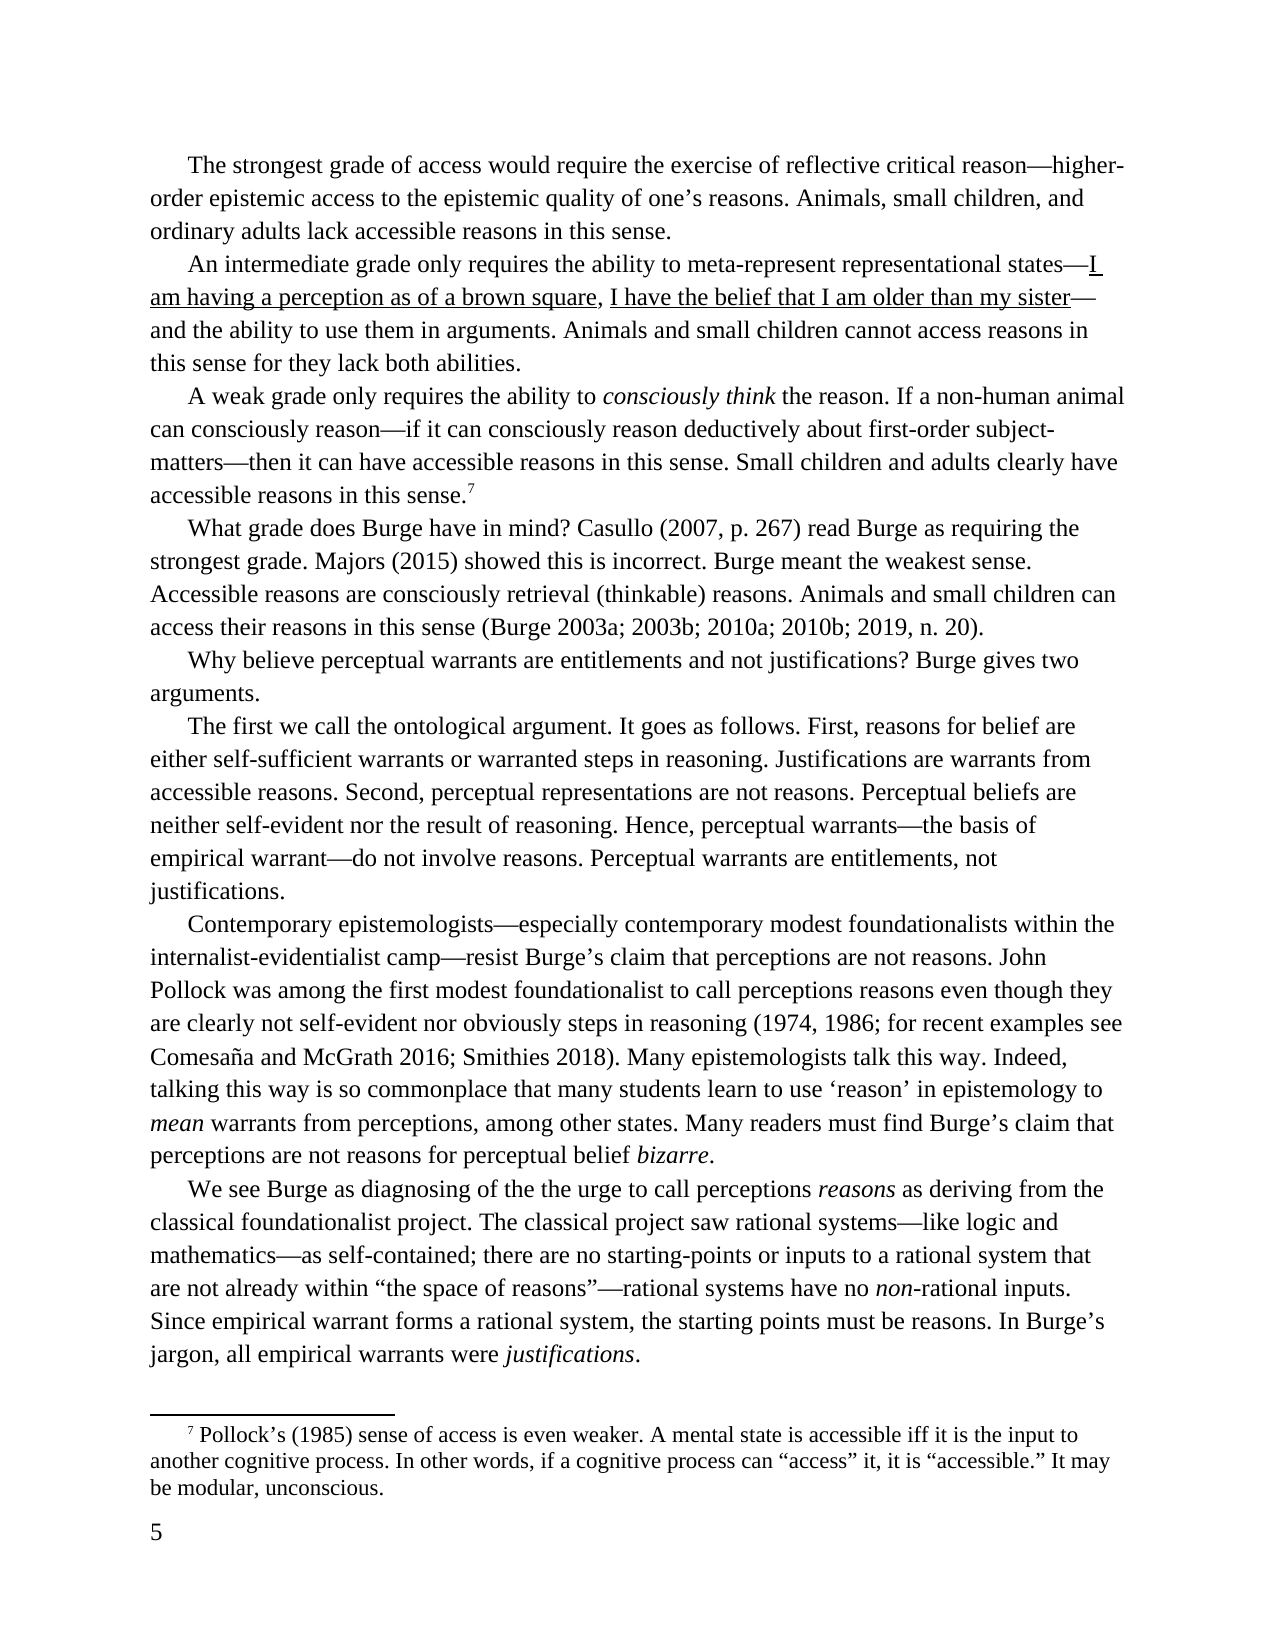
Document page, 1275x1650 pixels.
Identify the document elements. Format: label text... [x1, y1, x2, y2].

text Contemporary epistemologists—especially contemporary modest foundationalists within the internalist-evidentialist camp—resist Burge’s claim that perceptions are not reasons. John Pollock was among the first modest foundationalist to call perceptions reasons even though they are clearly not self-evident nor obviously steps in reasoning (1974, 1986; for recent examples see Comesaña and McGrath 2016; Smithies 2018). Many epistemologists talk this way. Indeed, talking this way is so commonplace that many students learn to use ‘reason’ in epistemology to mean warrants from perceptions, among other states. Many readers must find Burge’s claim that perceptions are not reasons for perceptual belief bizarre. [150, 909, 1125, 1169]
text We see Burge as diagnosing of the the urge to call perceptions reasons as deriving from the classical foundationalist project. The classical project saw rational systems—like logic and mathematics—as self-contained; there are no starting-points or inputs to a rational system that are not already within “the space of reasons”—rational systems have no non-rational inputs. Since empirical warrant forms a rational system, the starting points must be reasons. In Burge’s jargon, all empirical warrants were justifications. [150, 1174, 1125, 1367]
text The first we call the ontological argument. It goes as follows. First, reasons for belief are either self-sufficient warrants or warranted steps in reasoning. Justifications are warrants from accessible reasons. Second, perceptual representations are not reasons. Perceptual beliefs are neither self-evident nor the result of reasoning. Hence, perceptual warrants—the basis of empirical warrant—do not involve reasons. Perceptual warrants are entitlements, not justifications. [150, 711, 1125, 905]
text An intermediate grade only requires the ability to meta-represent representational states—I am having a perception as of a brown square, I have the belief that I am older than my sister—and the ability to use them in arguments. Animals and small children cannot access reasons in this sense for they lack both abilities. [150, 249, 1125, 377]
text Why believe perceptual warrants are entitlements and not justifications? Burge gives two arguments. [150, 645, 1125, 707]
text What grade does Burge have in mind? Casullo (2007, p. 267) read Burge as requiring the strongest grade. Majors (2015) showed this is incorrect. Burge meant the weakest sense. Accessible reasons are consciously retrieval (thinkable) reasons. Animals and small children can access their reasons in this sense (Burge 2003a; 2003b; 2010a; 2010b; 2019, n. 20). [150, 513, 1125, 641]
text A weak grade only requires the ability to consciously think the reason. If a non-human animal can consciously reason—if it can consciously reason deductively about first-order subject-matters—then it can have accessible reasons in this sense. Small children and adults clearly have accessible reasons in this sense. [150, 381, 1125, 509]
text The strongest grade of access would require the exercise of reflective critical reason—higher-order epistemic access to the epistemic quality of one’s reasons. Animals, small children, and ordinary adults lack accessible reasons in this sense. [150, 150, 1125, 245]
